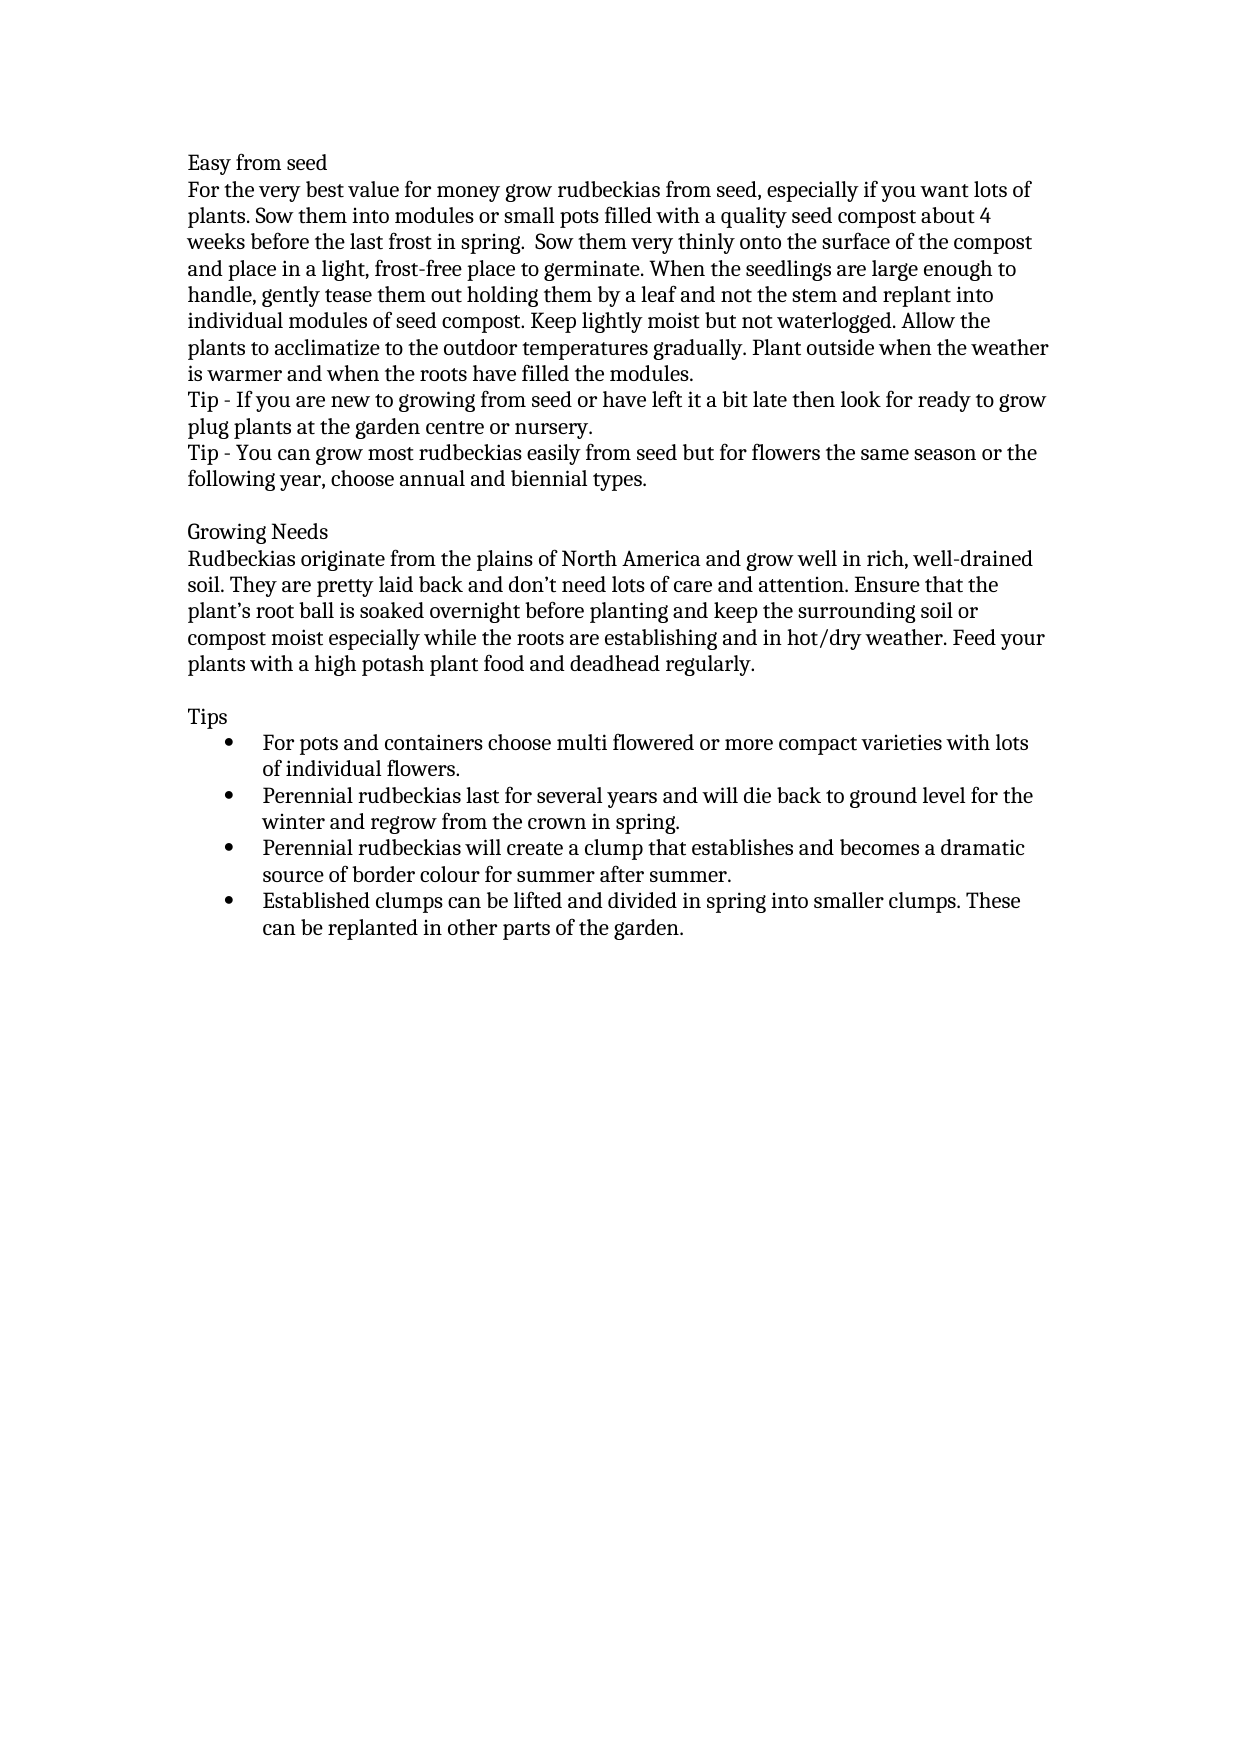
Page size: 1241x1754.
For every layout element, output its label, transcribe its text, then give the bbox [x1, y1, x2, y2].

text For the very best value for money grow rudbeckias from seed, especially if you want lots of plants. Sow them into modules or small pots filled with a quality seed compost about 4 weeks before the last frost in spring. Sow them very thinly onto the surface of the compost and place in a light, frost-free place to germinate. When the seedlings are large enough to handle, gently tease them out holding them by a leaf and not the stem and replant into individual modules of seed compost. Keep lightly moist but not waterlogged. Allow the plants to acclimatize to the outdoor temperatures gradually. Plant outside when the weather is warmer and when the roots have filled the modules. [187, 176, 1053, 387]
list Perennial rudbeckias last for several years and will die back to ground level for the winter and regrow from the crown in spring. [225, 782, 1053, 835]
text Tips [187, 703, 1053, 730]
list For pots and containers choose multi flowered or more compact varieties with lots of individual flowers. [225, 730, 1053, 782]
text Growing Needs [187, 519, 1053, 545]
list Perennial rudbeckias will create a clump that establishes and becomes a dramatic source of border colour for summer after summer. [225, 835, 1053, 888]
text Rudbeckias originate from the plains of North America and grow well in rich, well-drained soil. They are pretty laid back and don’t need lots of care and attention. Ensure that the plant’s root ball is soaked overnight before planting and keep the surrounding soil or compost moist especially while the roots are establishing and in hot/dry weather. Feed your plants with a high potash plant food and deadhead regularly. [187, 545, 1053, 677]
text Easy from seed [187, 150, 1053, 176]
list Established clumps can be lifted and divided in spring into smaller clumps. These can be replanted in other parts of the garden. [225, 888, 1053, 941]
text Tip - If you are new to growing from seed or have left it a bit late then look for ready to grow plug plants at the garden centre or nursery. [187, 387, 1053, 440]
text Tip - You can grow most rudbeckias easily from seed but for flowers the same season or the following year, choose annual and biennial types. [187, 440, 1053, 493]
